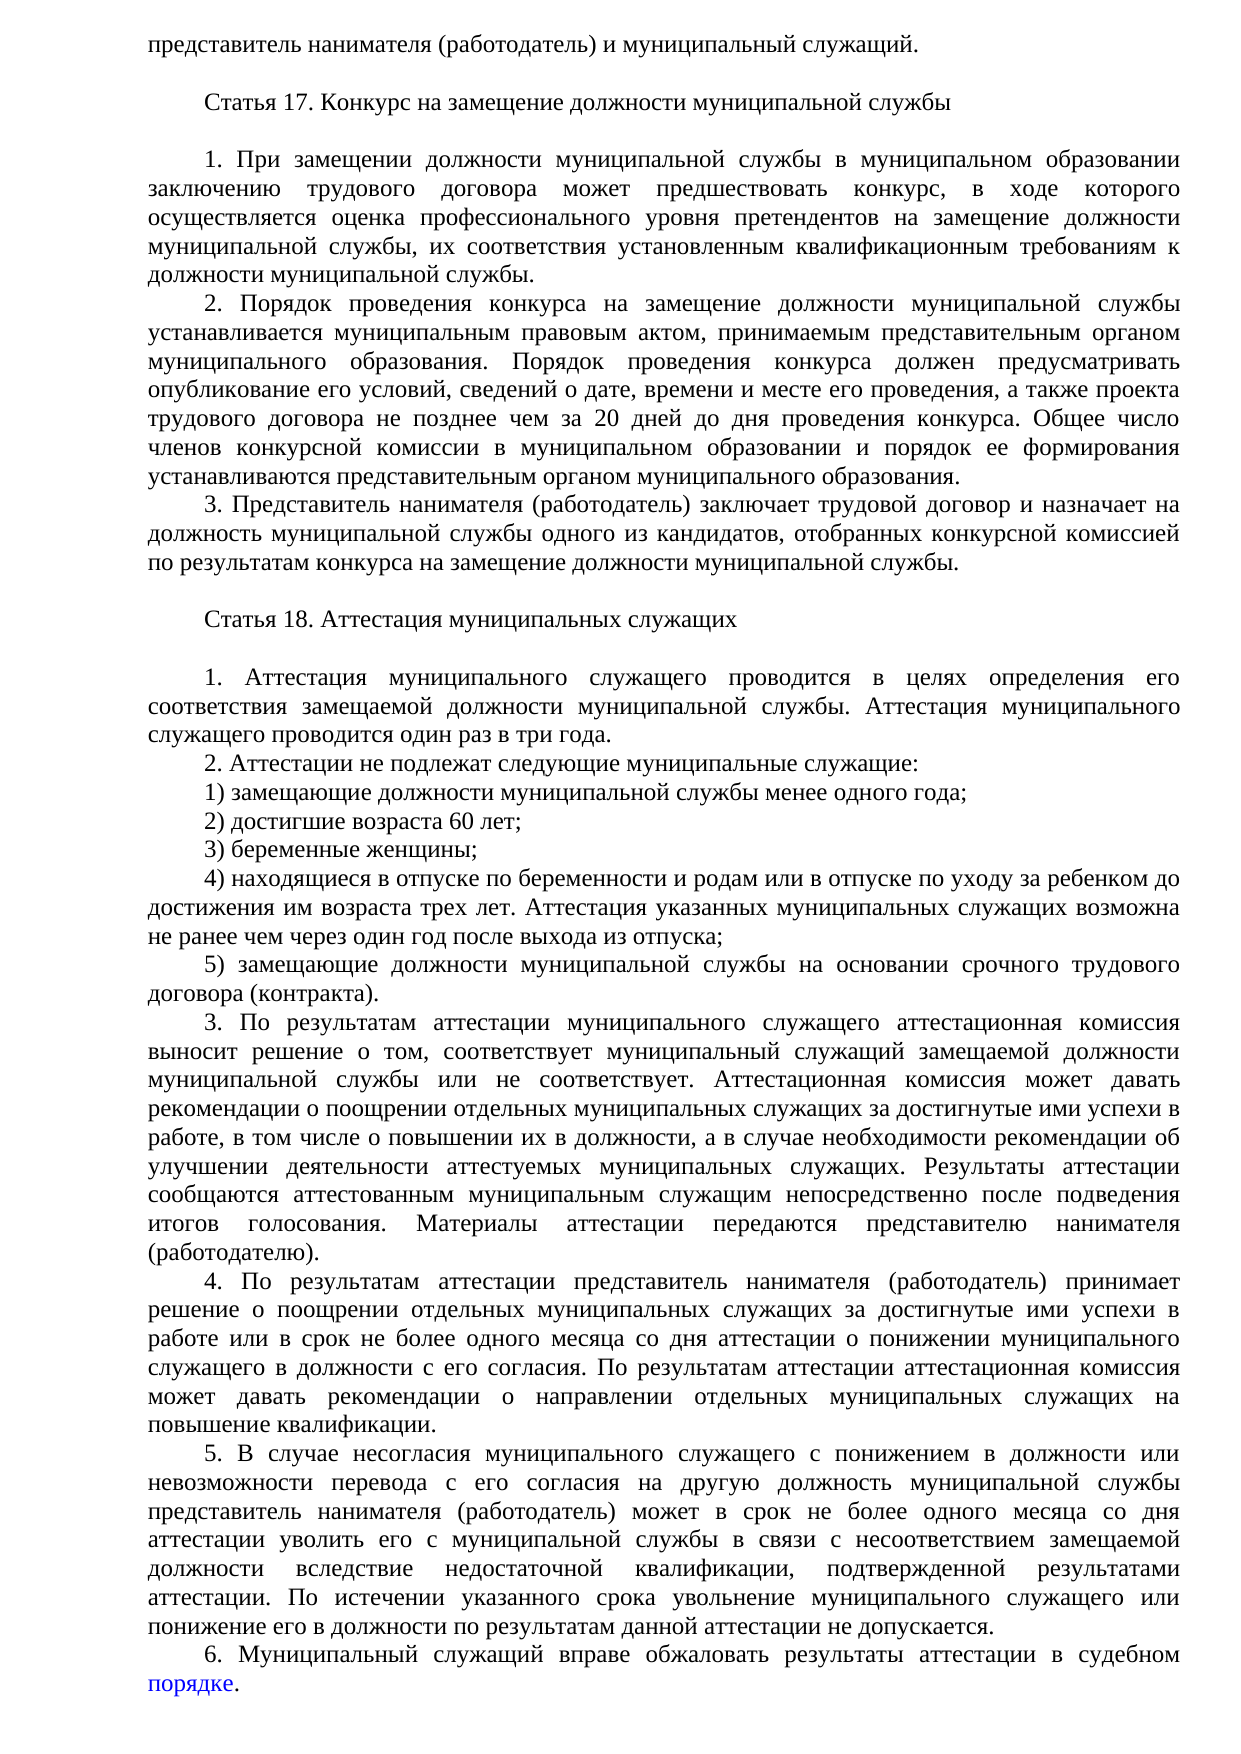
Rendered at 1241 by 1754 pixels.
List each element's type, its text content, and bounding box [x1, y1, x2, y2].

text 5. В случае несогласия муниципального служащего с понижением в должности или невозможности перевода с его согласия на другую должность муниципальной службы представитель нанимателя (работодатель) может в срок не более одного месяца со дня аттестации уволить его с муниципальной службы в связи с несоответствием замещаемой должности вследствие недостаточной квалификации, подтвержденной результатами аттестации. По истечении указанного срока увольнение муниципального служащего или понижение его в должности по результатам данной аттестации не допускается. [148, 1438, 1181, 1639]
text 1) замещающие должности муниципальной службы менее одного года; [148, 777, 1181, 806]
text Статья 18. Аттестация муниципальных служащих [148, 604, 1181, 633]
text 4) находящиеся в отпуске по беременности и родам или в отпуске по уходу за ребенком до достижения им возраста трех лет. Аттестация указанных муниципальных служащих возможна не ранее чем через один год после выхода из отпуска; [148, 863, 1181, 949]
text 2. Аттестации не подлежат следующие муниципальные служащие: [148, 748, 1181, 777]
text 3. Представитель нанимателя (работодатель) заключает трудовой договор и назначает на должность муниципальной службы одного из кандидатов, отобранных конкурсной комиссией по результатам конкурса на замещение должности муниципальной службы. [148, 489, 1181, 576]
text 1. При замещении должности муниципальной службы в муниципальном образовании заключению трудового договора может предшествовать конкурс, в ходе которого осуществляется оценка профессионального уровня претендентов на замещение должности муниципальной службы, их соответствия установленным квалификационным требованиям к должности муниципальной службы. [148, 144, 1181, 288]
text 3) беременные женщины; [148, 834, 1181, 863]
text 2. Порядок проведения конкурса на замещение должности муниципальной службы устанавливается муниципальным правовым актом, принимаемым представительным органом муниципального образования. Порядок проведения конкурса должен предусматривать опубликование его условий, сведений о дате, времени и месте его проведения, а также проекта трудового договора не позднее чем за 20 дней до дня проведения конкурса. Общее число членов конкурсной комиссии в муниципальном образовании и порядок ее формирования устанавливаются представительным органом муниципального образования. [148, 288, 1181, 489]
text 3. По результатам аттестации муниципального служащего аттестационная комиссия выносит решение о том, соответствует муниципальный служащий замещаемой должности муниципальной службы или не соответствует. Аттестационная комиссия может давать рекомендации о поощрении отдельных муниципальных служащих за достигнутые ими успехи в работе, в том числе о повышении их в должности, а в случае необходимости рекомендации об улучшении деятельности аттестуемых муниципальных служащих. Результаты аттестации сообщаются аттестованным муниципальным служащим непосредственно после подведения итогов голосования. Материалы аттестации передаются представителю нанимателя (работодателю). [148, 1007, 1181, 1266]
text 6. Муниципальный служащий вправе обжаловать результаты аттестации в судебном порядке. [148, 1639, 1181, 1697]
text Статья 17. Конкурс на замещение должности муниципальной службы [148, 87, 1181, 116]
text 1. Аттестация муниципального служащего проводится в целях определения его соответствия замещаемой должности муниципальной службы. Аттестация муниципального служащего проводится один раз в три года. [148, 662, 1181, 748]
text 2) достигшие возраста 60 лет; [148, 806, 1181, 834]
text 5) замещающие должности муниципальной службы на основании срочного трудового договора (контракта). [148, 949, 1181, 1007]
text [148, 29, 1181, 58]
text 4. По результатам аттестации представитель нанимателя (работодатель) принимает решение о поощрении отдельных муниципальных служащих за достигнутые ими успехи в работе или в срок не более одного месяца со дня аттестации о понижении муниципального служащего в должности с его согласия. По результатам аттестации аттестационная комиссия может давать рекомендации о направлении отдельных муниципальных служащих на повышение квалификации. [148, 1266, 1181, 1438]
